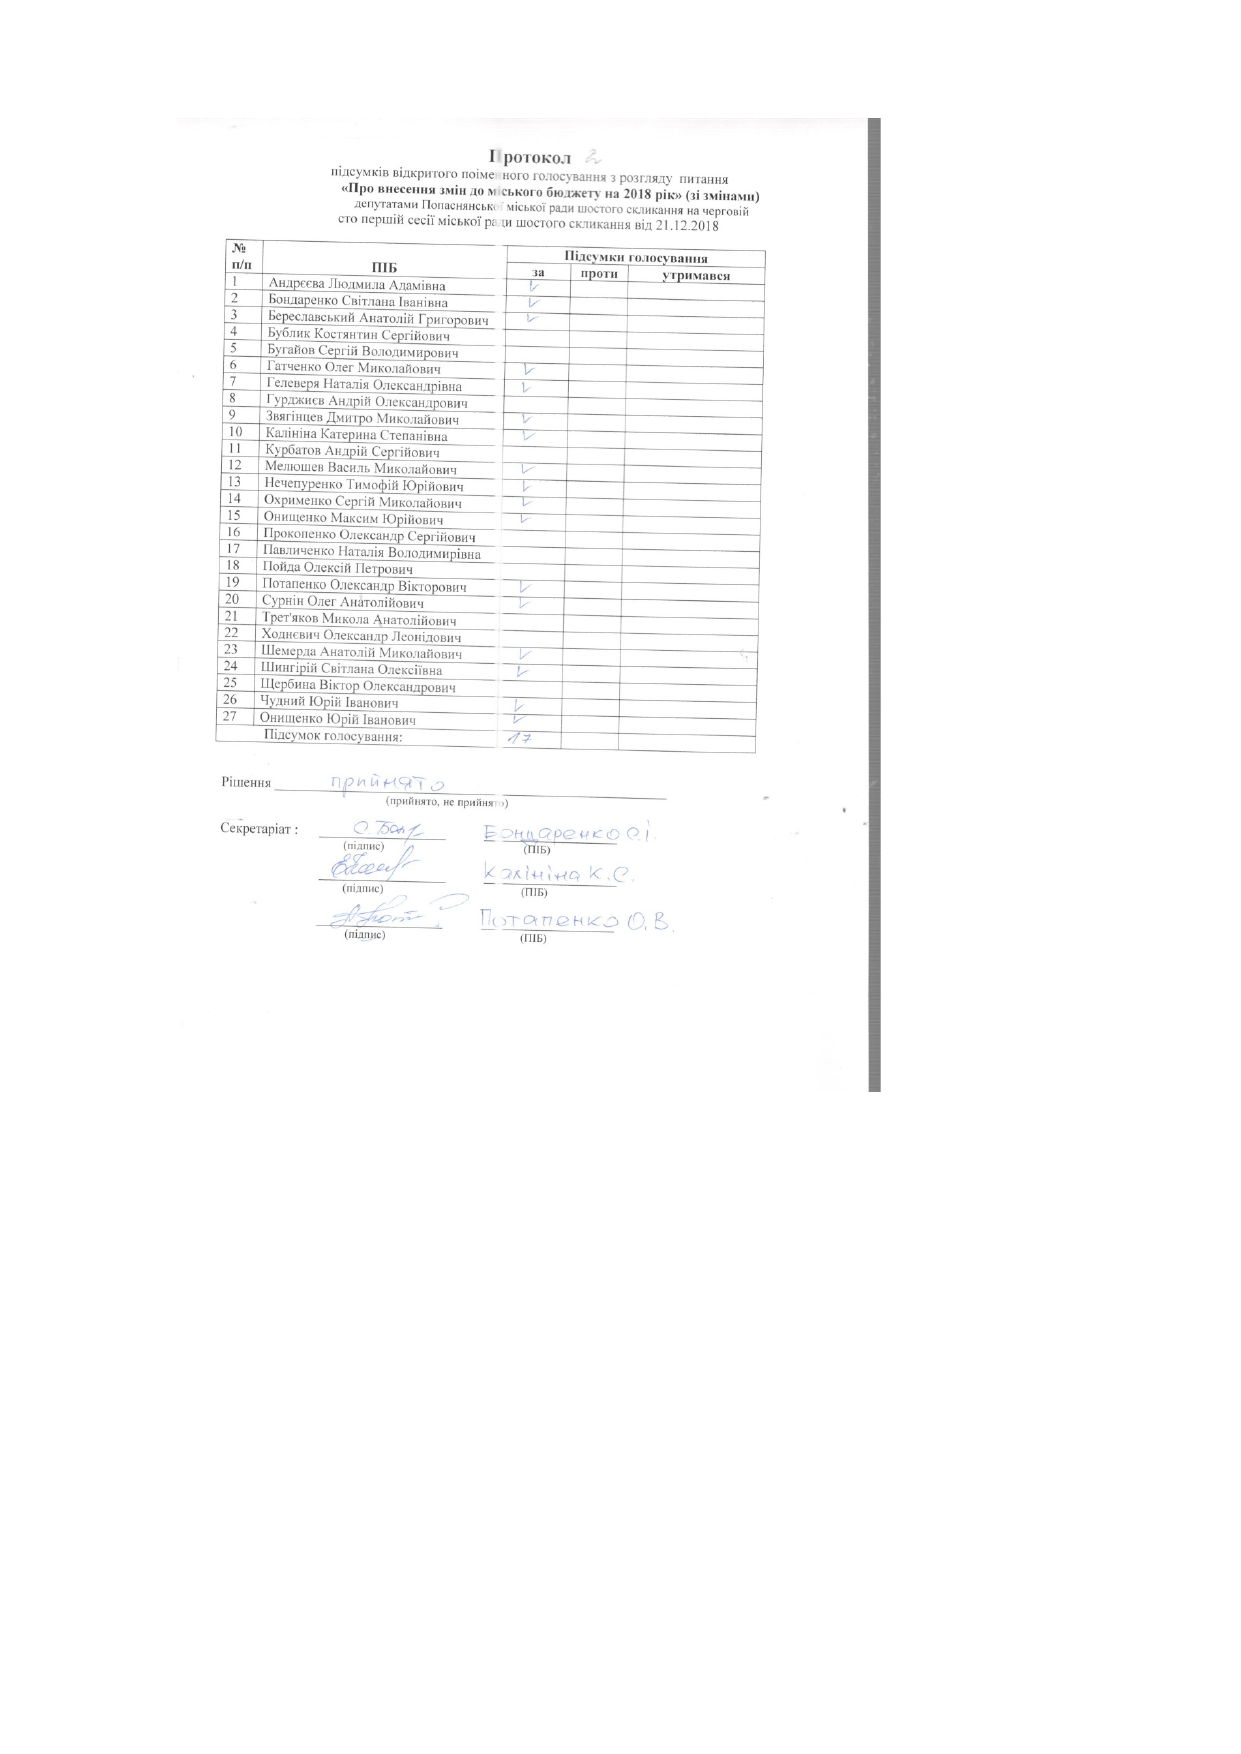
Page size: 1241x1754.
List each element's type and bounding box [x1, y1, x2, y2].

picture [177, 118, 891, 1099]
